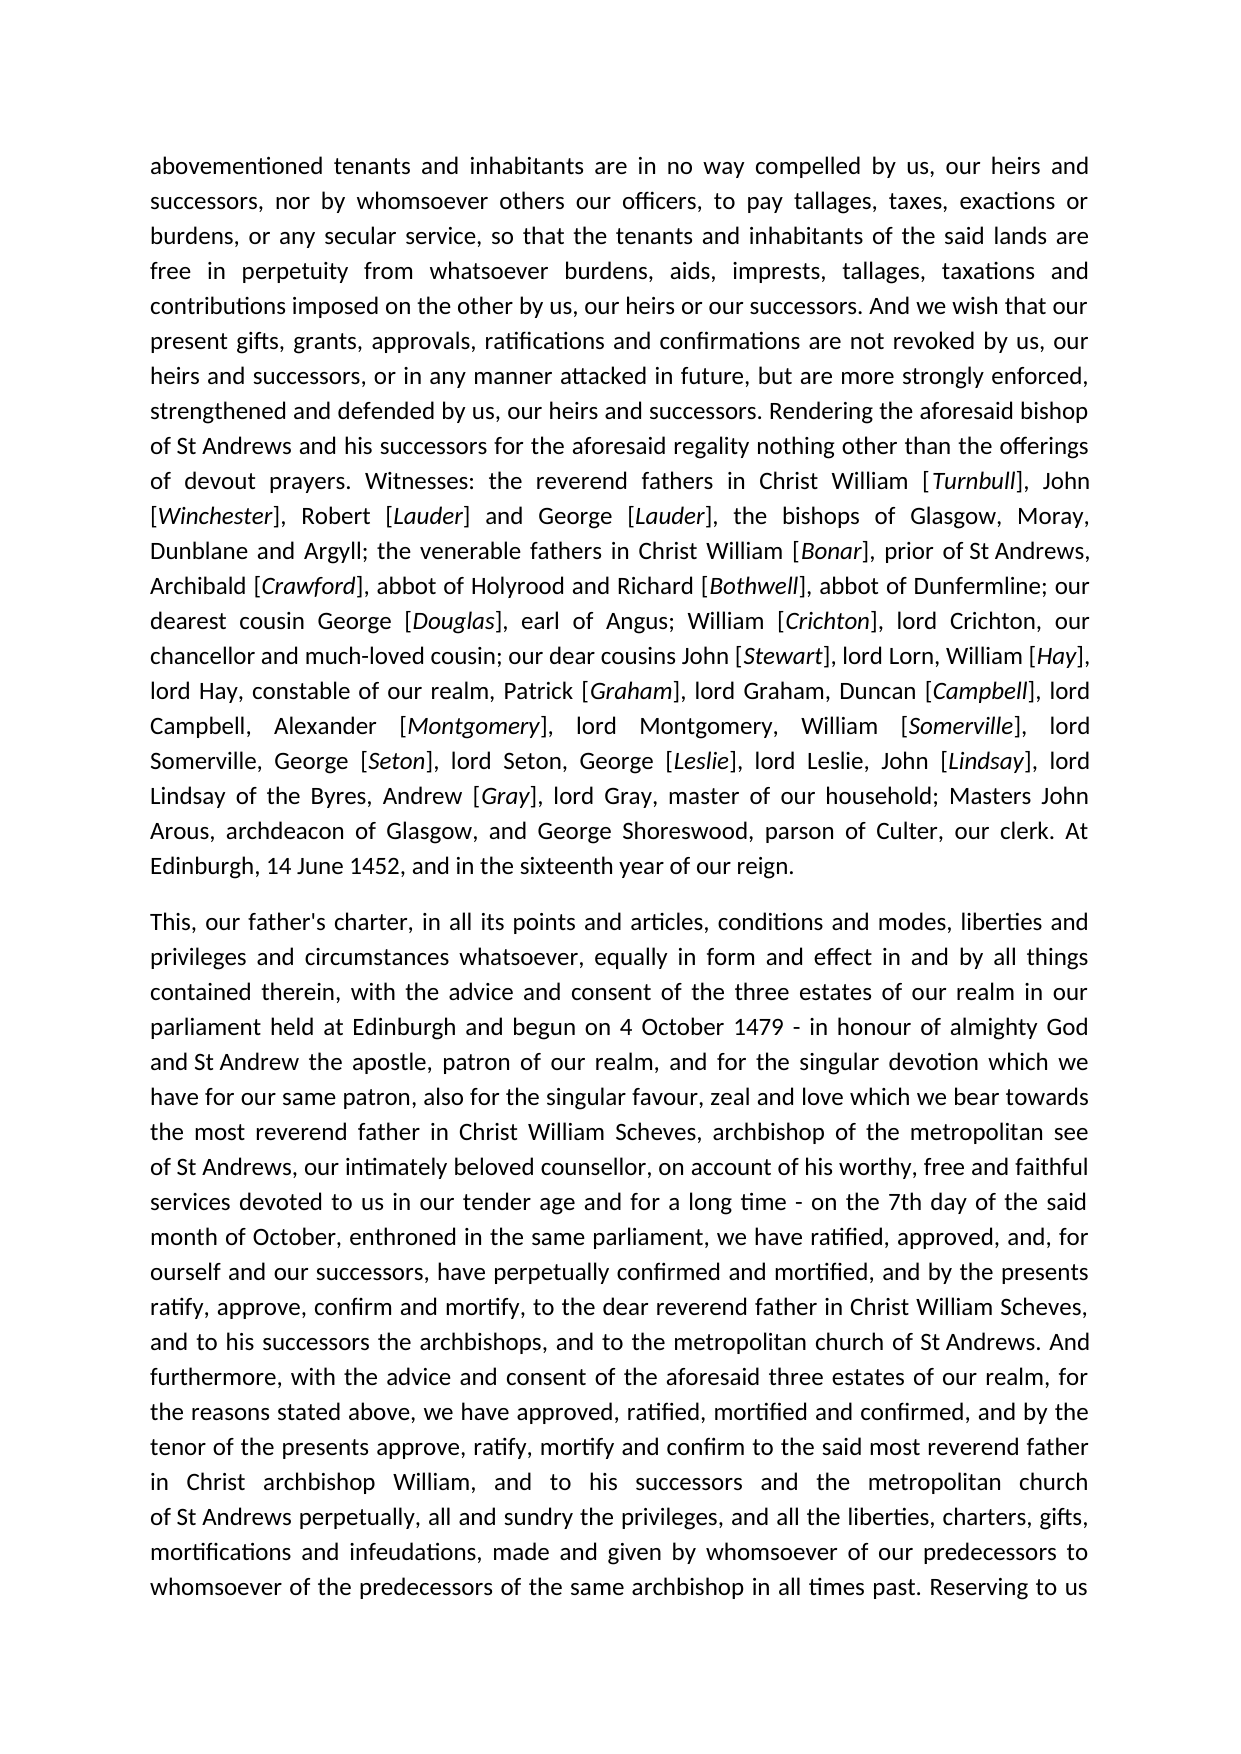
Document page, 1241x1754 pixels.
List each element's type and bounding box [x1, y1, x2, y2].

text [150, 906, 1090, 1601]
text [150, 150, 1090, 881]
